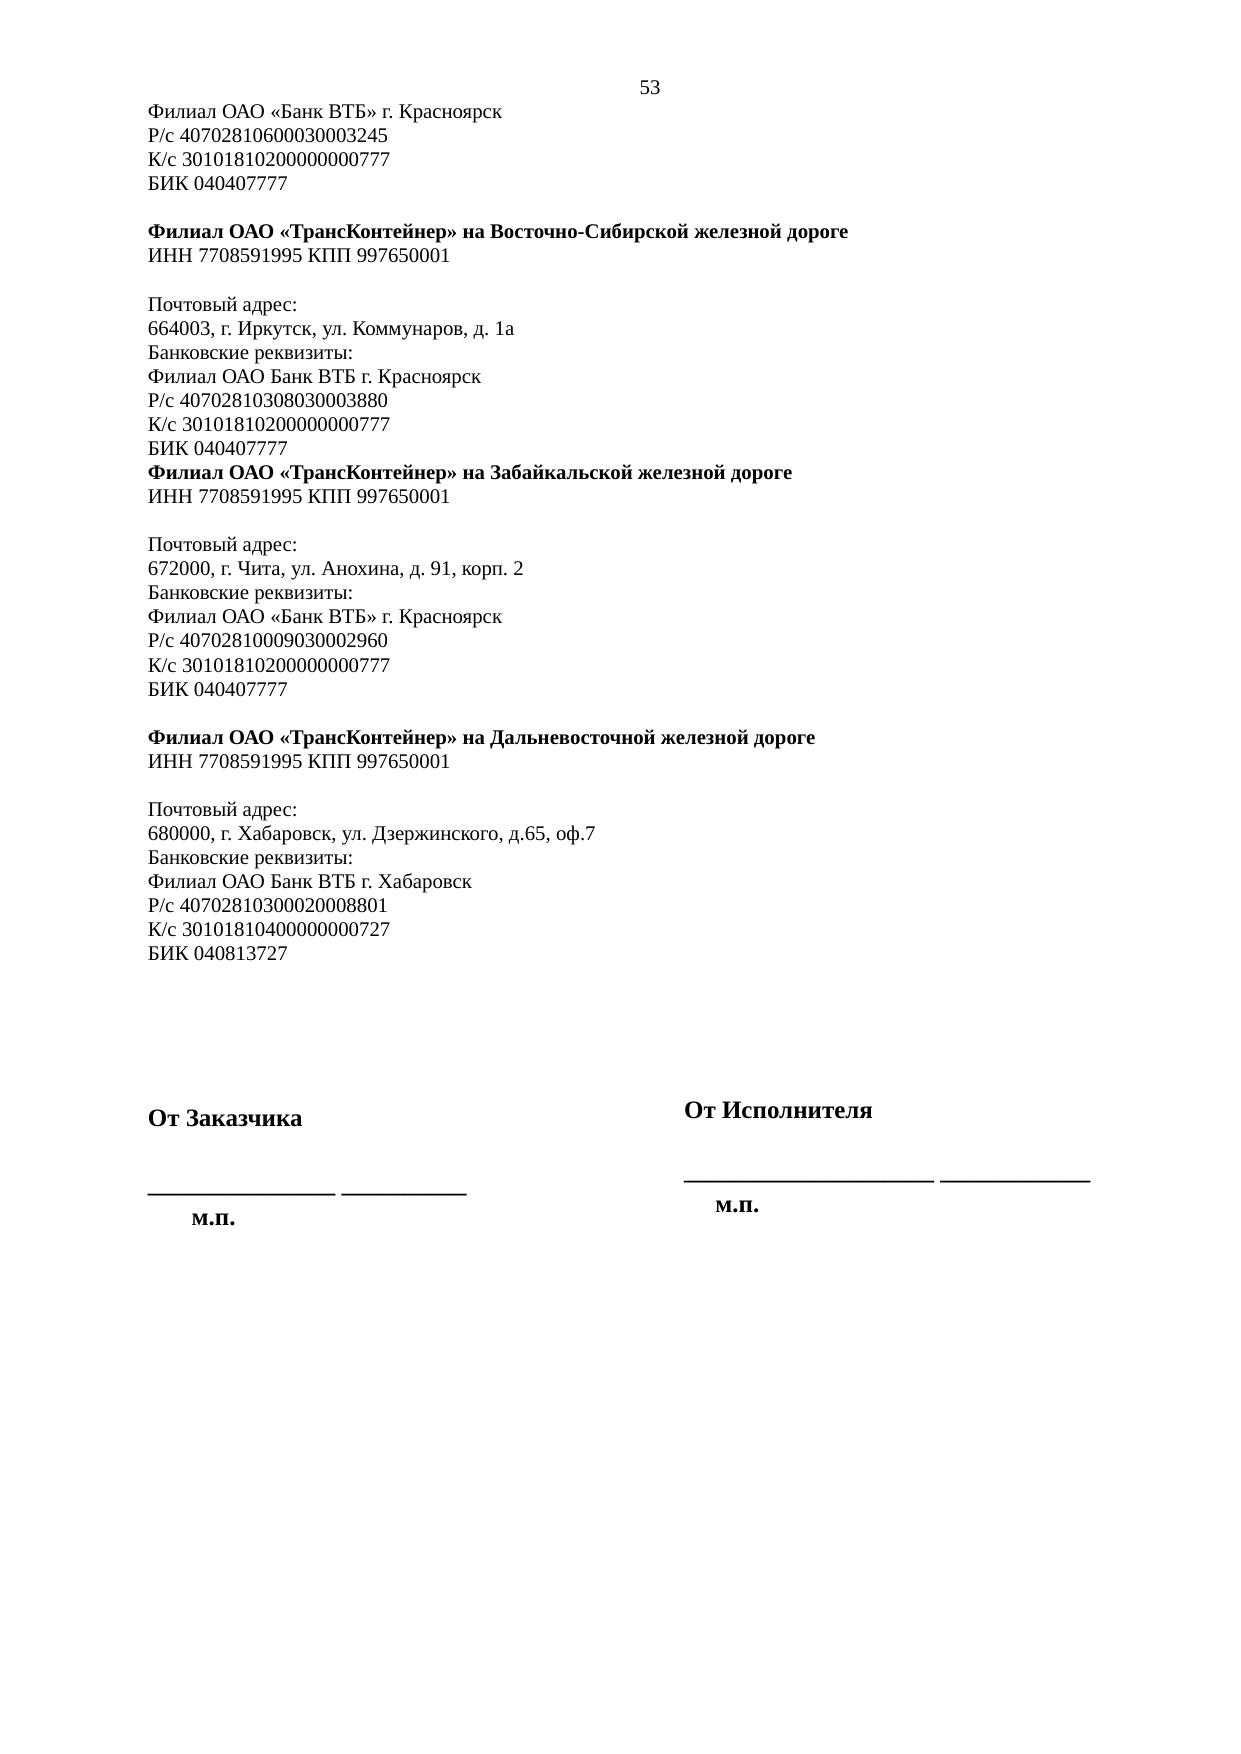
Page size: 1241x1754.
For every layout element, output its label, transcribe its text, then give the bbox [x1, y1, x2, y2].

text Филиал ОАО Банк ВТБ г. Хабаровск [148, 869, 1152, 893]
text Банковские реквизиты: [148, 340, 1152, 364]
text БИК 040813727 [148, 941, 1152, 965]
text К/с 30101810400000000727 [148, 917, 1152, 941]
text ИНН 7708591995 КПП 997650001 [148, 243, 1152, 267]
text 664003, г. Иркутск, ул. Коммунаров, д. 1а [148, 316, 1152, 340]
text БИК 040407777 [148, 436, 1152, 460]
text Р/с 40702810300020008801 [148, 893, 1152, 917]
text К/с 30101810200000000777 [148, 412, 1152, 436]
text Филиал ОАО «ТрансКонтейнер» на Дальневосточной железной дороге [148, 725, 1152, 749]
table_header От Заказчика _______________ __________ м.п. [136, 1037, 673, 1234]
text БИК 040407777 [148, 171, 1152, 195]
text Филиал ОАО «Банк ВТБ» г. Красноярск [148, 604, 1152, 628]
text Банковские реквизиты: [148, 580, 1152, 604]
text Банковские реквизиты: [148, 845, 1152, 869]
table_header От Исполнителя ____________________ ____________ м.п. [673, 1037, 1216, 1234]
text Филиал ОАО Банк ВТБ г. Красноярск [148, 364, 1152, 388]
text Почтовый адрес: [148, 532, 1152, 556]
text Р/с 40702810308030003880 [148, 388, 1152, 412]
text Почтовый адрес: [148, 797, 1152, 821]
text Почтовый адрес: [148, 292, 1152, 316]
text К/с 30101810200000000777 [148, 147, 1152, 171]
text К/с 30101810200000000777 [148, 652, 1152, 677]
text ИНН 7708591995 КПП 997650001 [148, 484, 1152, 508]
text . Чита, ул. Анохина, д. 91, корп. 2 [148, 556, 1152, 580]
text Филиал ОАО «ТрансКонтейнер» на Восточно-Сибирской железной дороге [148, 219, 1152, 243]
text Р/с 40702810009030002960 [148, 628, 1152, 652]
text ИНН 7708591995 КПП 997650001 [148, 749, 1152, 773]
text . Хабаровск, ул. Дзержинского, д.65, оф.7 [148, 821, 1152, 845]
text Филиал ОАО «Банк ВТБ» г. Красноярск [148, 99, 1152, 123]
text Р/с 40702810600030003245 [148, 123, 1152, 147]
text БИК 040407777 [148, 677, 1152, 701]
text Филиал ОАО «ТрансКонтейнер» на Забайкальской железной дороге [148, 460, 1152, 484]
